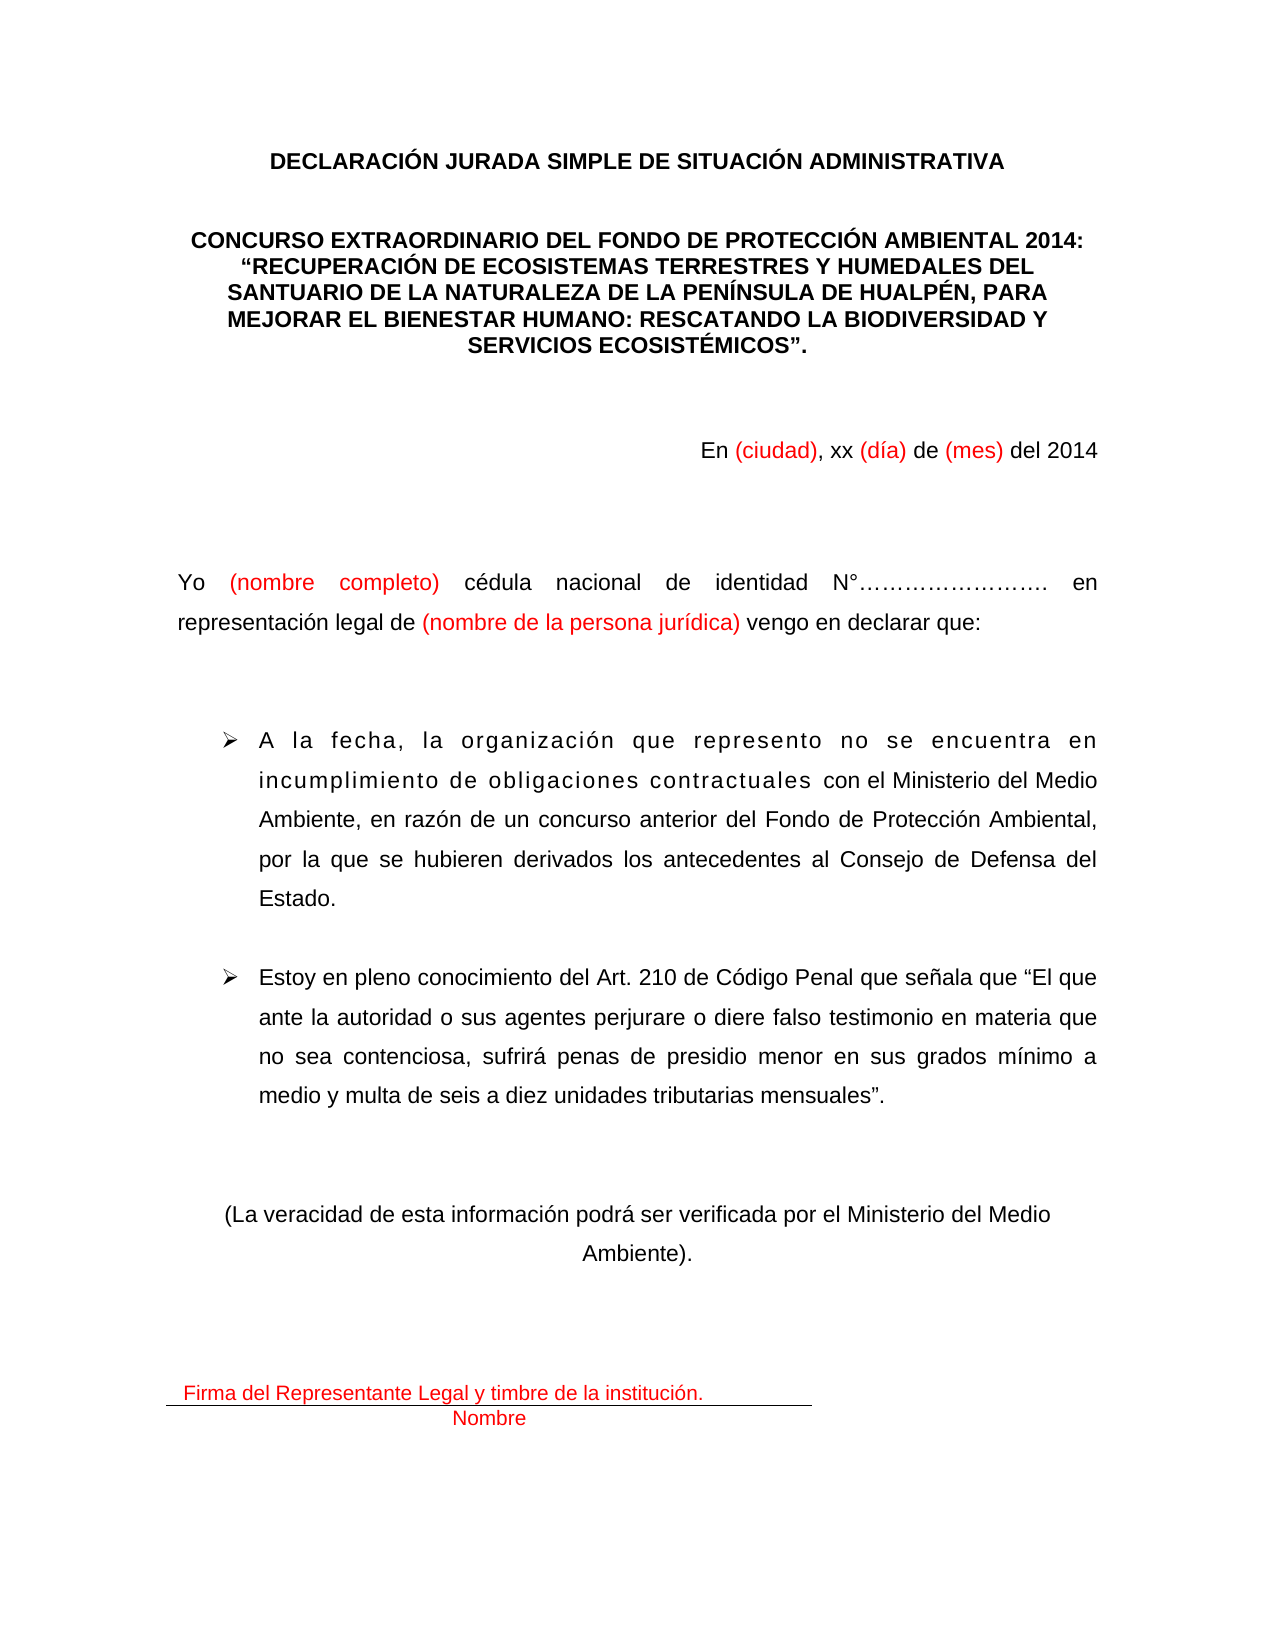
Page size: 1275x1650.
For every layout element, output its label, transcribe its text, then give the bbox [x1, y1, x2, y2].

text CONCURSO EXTRAORDINARIO DEL FONDO DE PROTECCIÓN AMBIENTAL 2014: “RECUPERACIÓN DE ECOSISTEMAS TERRESTRES Y HUMEDALES DEL SANTUARIO DE LA NATURALEZA DE LA PENÍNSULA DE HUALPÉN, PARA MEJORAR EL BIENESTAR HUMANO: RESCATANDO LA BIODIVERSIDAD Y SERVICIOS ECOSISTÉMICOS”. [177, 227, 1098, 358]
list A la fecha, la organización que represento no se encuentra en incumplimiento de obligaciones contractuales con el Ministerio del Medio Ambiente, en razón de un concurso anterior del Fondo de Protección Ambiental, por la que se hubieren derivados los antecedentes al Consejo de Defensa del Estado. [221, 727, 1098, 911]
table_header Nombre [166, 1406, 812, 1453]
list Estoy en pleno conocimiento del Art. 210 de Código Penal que señala que “El que ante la autoridad o sus agentes perjurare o diere falso testimonio en materia que no sea contenciosa, sufrirá penas de presidio menor en sus grados mínimo a medio y multa de seis a diez unidades tributarias mensuales”. [221, 964, 1098, 1109]
text En (ciudad), xx (día) de (mes) del 2014 [177, 437, 1098, 464]
text DECLARACIÓN JURADA SIMPLE DE SITUACIÓN ADMINISTRATIVA [177, 148, 1098, 174]
text Yo (nombre completo) cédula nacional de identidad N°……………………. en representación legal de (nombre de la persona jurídica) vengo en declarar que: [177, 569, 1098, 635]
text Firma del Representante Legal y timbre de la institución. [177, 1381, 1098, 1404]
text (La veracidad de esta información podrá ser verificada por el Ministerio del Medio Ambiente). [177, 1201, 1098, 1267]
